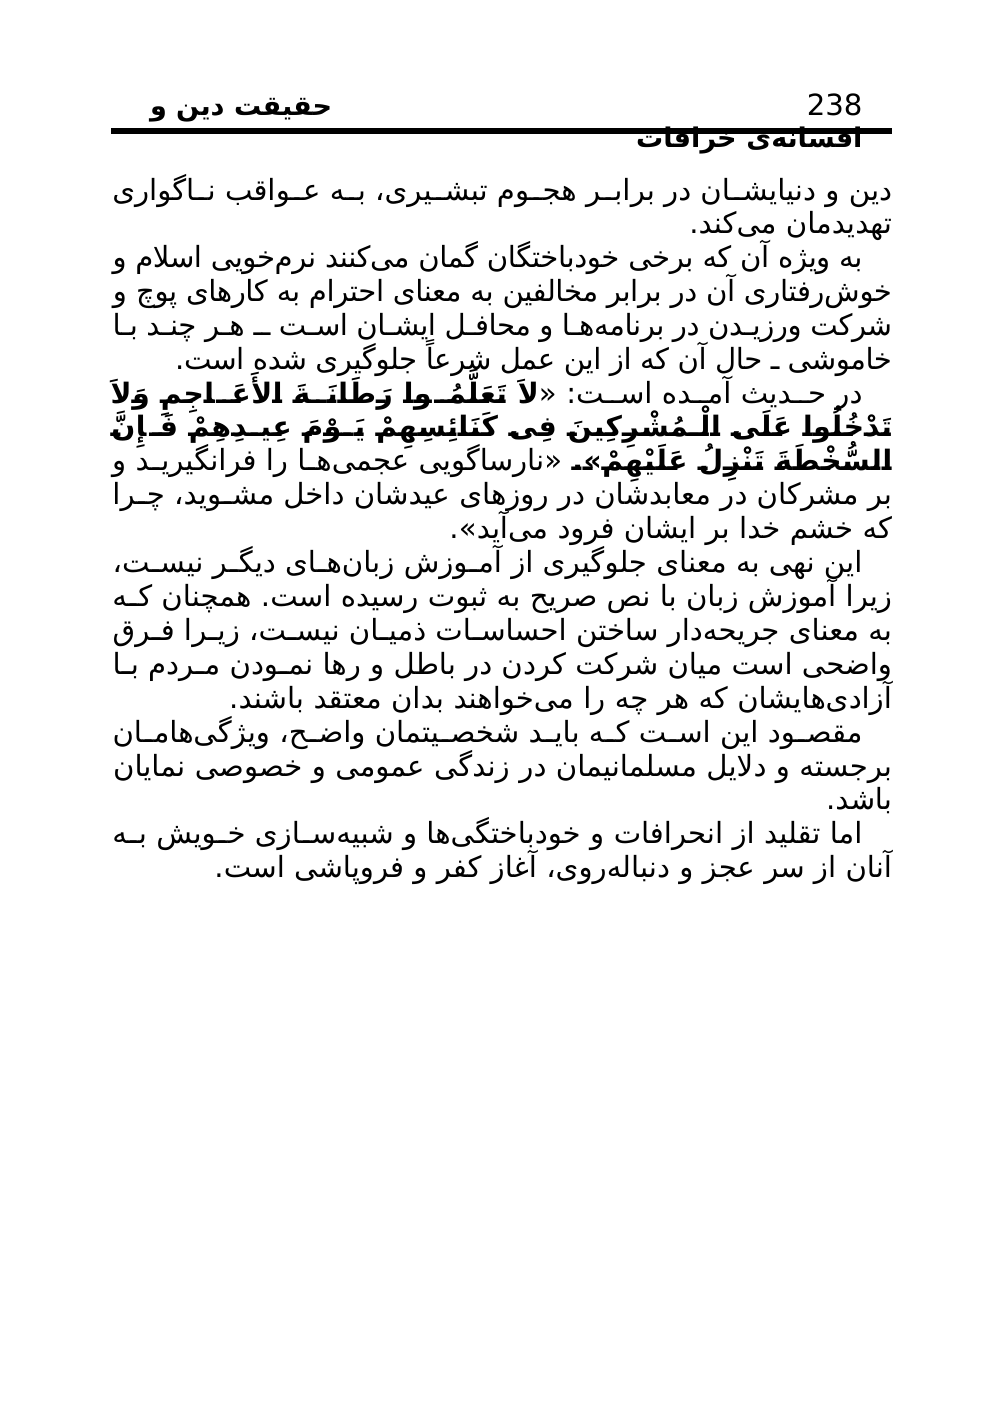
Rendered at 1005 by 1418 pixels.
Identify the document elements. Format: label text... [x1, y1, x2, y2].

text به ویژه آن که برخی خودباختگان گمان می‌کنند نرم‌خویی اسلام و خوش‌رفتاری آن در برابر مخالفین به معنای احترام به کارهای پوچ و شرکت‌ ورزیدن در برنامه‌ها و محافل ایشان است ـ هر چند با خاموشی ـ حال آن که از این عمل شرعاً جلوگیری شده است. [112, 241, 892, 377]
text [112, 173, 892, 241]
text این نهی به معنای جلوگیری از آموزش زبان‌های دیگر نیست، زیرا آموزش زبان با نص صریح به ثبوت رسیده است. همچنان که به معنای جریحه‌دار ساختن احساسات ذمیان نیست، زیرا فرق واضحی است میان شرکت کردن در باطل و رها نمودن مردم با آزادی‌هایشان که هر چه را می‌خواهند بدان معتقد باشند. [112, 545, 892, 715]
text در حدیث آمده است: «لاَ تَعَلَّمُوا رَطَانَةَ الأَعَاجِمِ وَلاَ تَدْخُلُوا عَلَى الْـمُشْرِكِينَ فِى كَنَائِسِهِمْ يَوْمَ عِيدِهِمْ فَإِنَّ السُّخْطَةَ تَنْزِلُ عَلَيْهِمْ». «نارساگویی عجمی‌ها را فرانگیرید و بر مشرکان در معابدشان در روزهای عیدشان داخل مشوید، چرا که خشم خدا بر ایشان فرود می‌آید». [112, 377, 892, 545]
text اما تقلید از انحرافات و خودباختگی‌ها و شبیه‌سازی خویش به آنان از سر عجز و دنباله‌روی، آغاز کفر و فروپاشی است. [112, 817, 892, 885]
text مقصود این است که باید شخصیتمان واضح، ویژگی‌هامان برجسته و دلایل مسلمانیمان در زندگی عمومی و خصوصی نمایان باشد. [112, 715, 892, 817]
